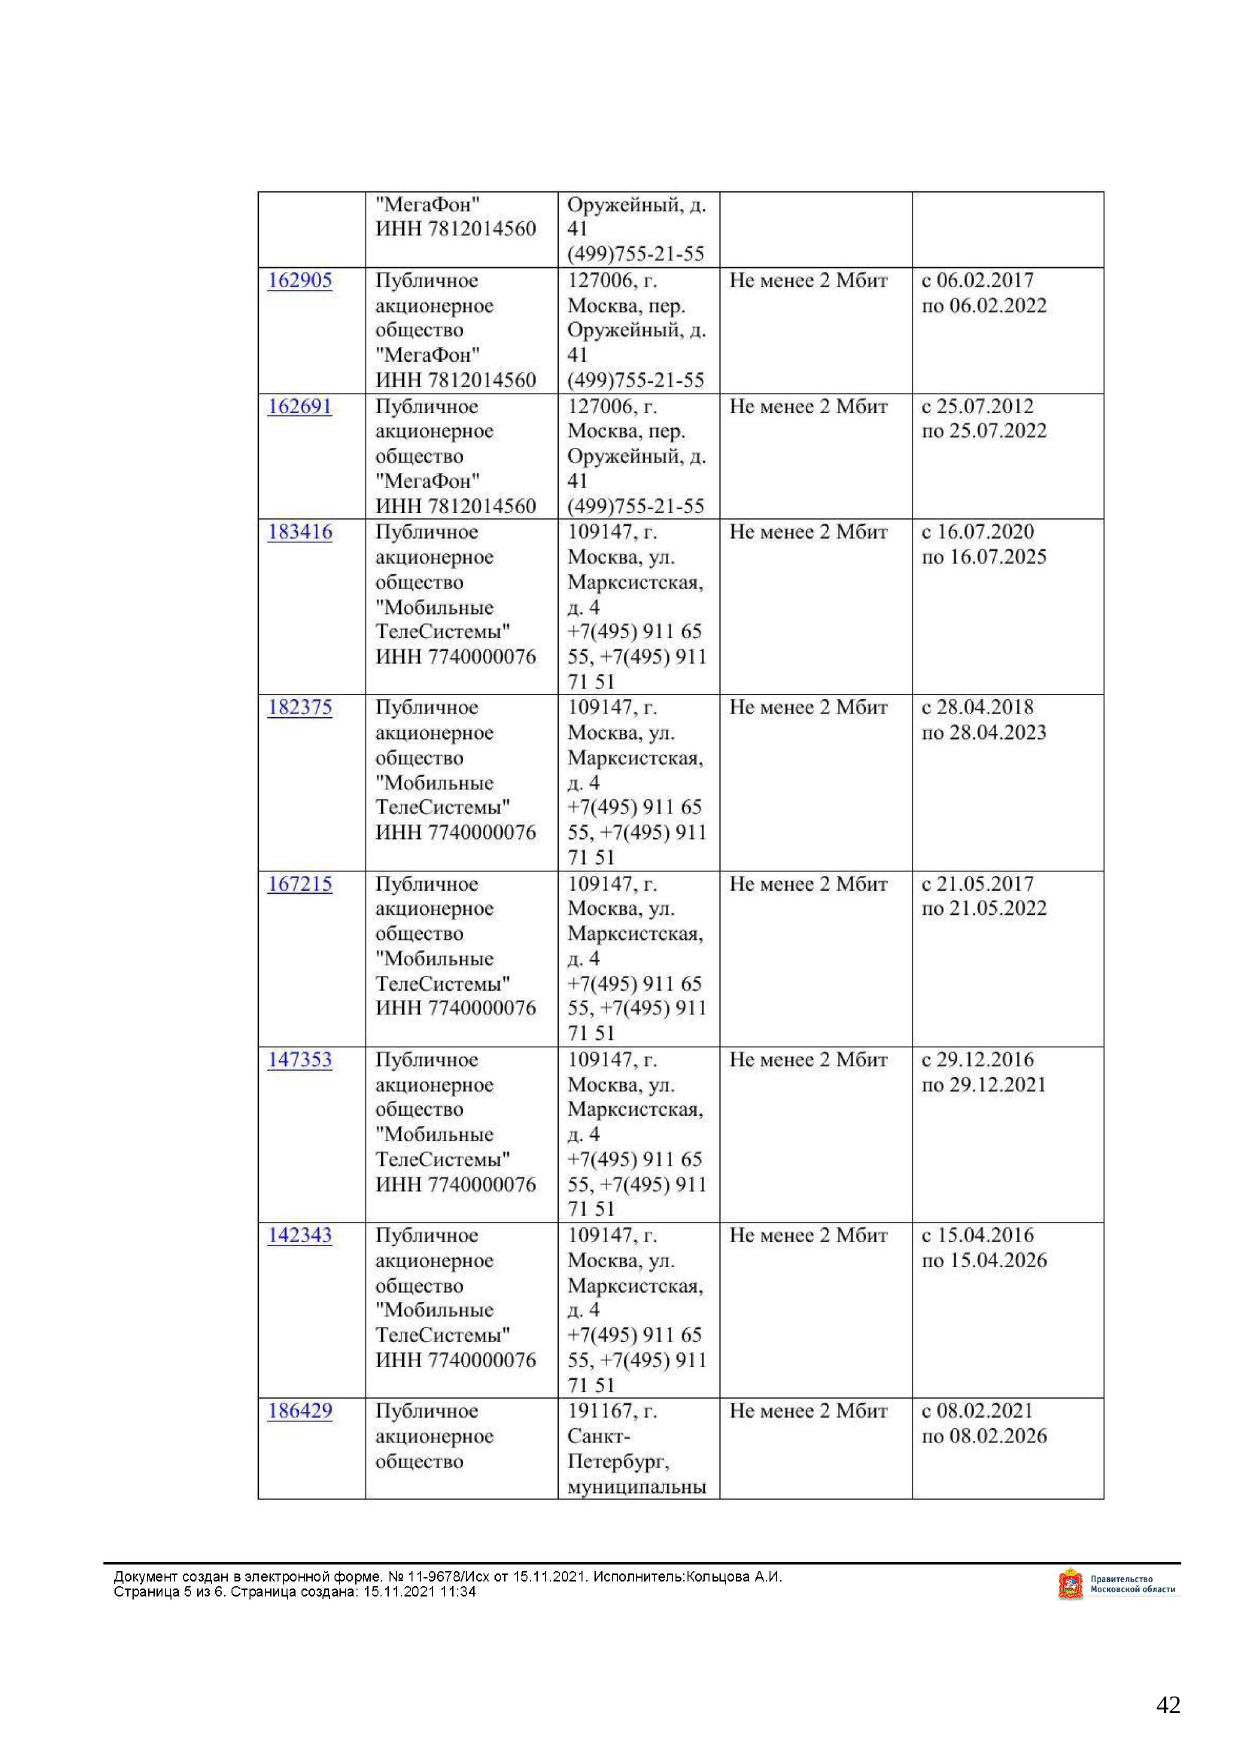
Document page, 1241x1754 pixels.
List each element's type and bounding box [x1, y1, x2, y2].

picture [103, 88, 1182, 1614]
